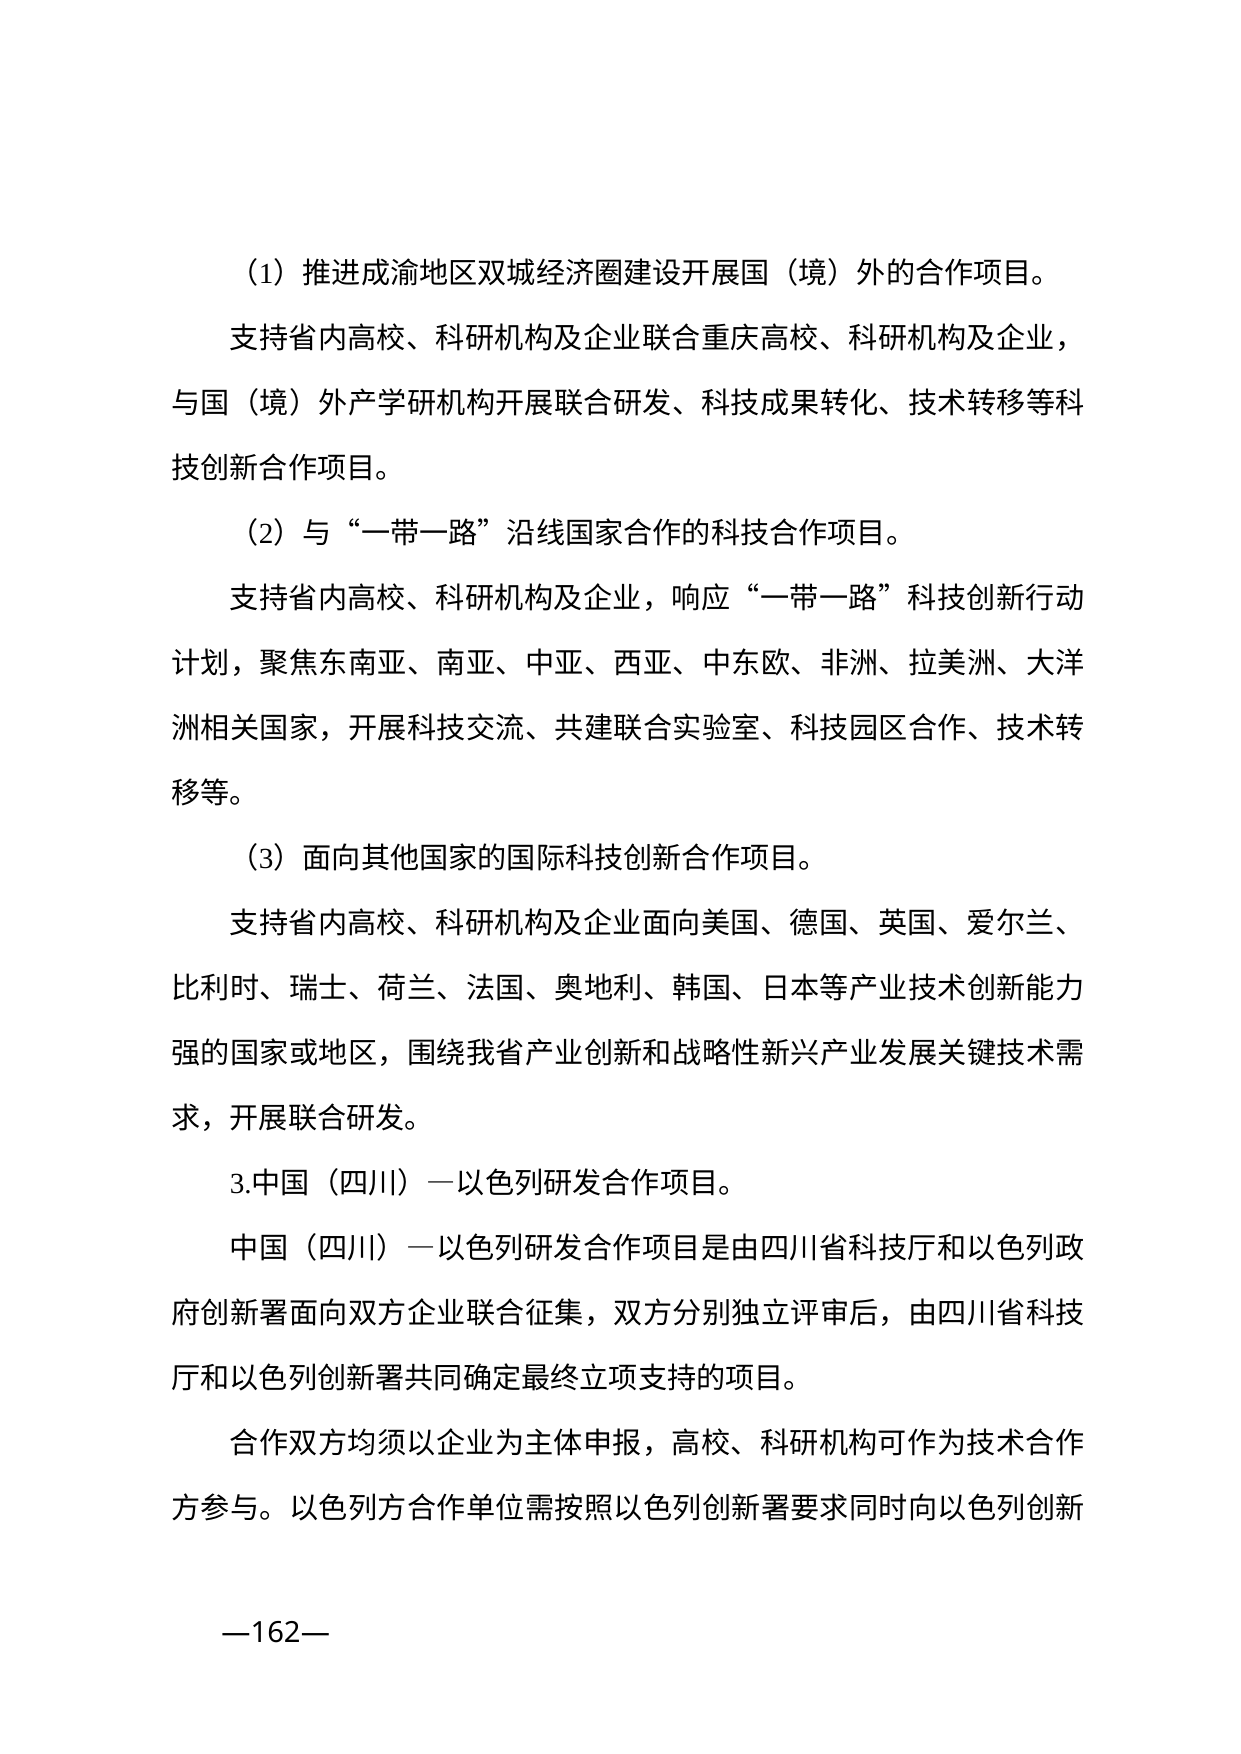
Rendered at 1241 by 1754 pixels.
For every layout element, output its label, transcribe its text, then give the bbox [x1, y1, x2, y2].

text 3.中国（四川）—以色列研发合作项目。 [171, 1149, 1087, 1214]
text 支持省内高校、科研机构及企业联合重庆高校、科研机构及企业，与国（境）外产学研机构开展联合研发、科技成果转化、技术转移等科技创新合作项目。 [171, 304, 1087, 499]
text 支持省内高校、科研机构及企业，响应“一带一路”科技创新行动计划，聚焦东南亚、南亚、中亚、西亚、中东欧、非洲、拉美洲、大洋洲相关国家，开展科技交流、共建联合实验室、科技园区合作、技术转移等。 [171, 564, 1087, 824]
text 中国（四川）—以色列研发合作项目是由四川省科技厅和以色列政府创新署面向双方企业联合征集，双方分别独立评审后，由四川省科技厅和以色列创新署共同确定最终立项支持的项目。 [171, 1214, 1087, 1409]
text （3）面向其他国家的国际科技创新合作项目。 [171, 824, 1087, 889]
text （1）推进成渝地区双城经济圈建设开展国（境）外的合作项目。 [171, 239, 1087, 304]
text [171, 1409, 1087, 1539]
text （2）与“一带一路”沿线国家合作的科技合作项目。 [171, 499, 1087, 564]
text 支持省内高校、科研机构及企业面向美国、德国、英国、爱尔兰、比利时、瑞士、荷兰、法国、奥地利、韩国、日本等产业技术创新能力强的国家或地区，围绕我省产业创新和战略性新兴产业发展关键技术需求，开展联合研发。 [171, 889, 1087, 1149]
